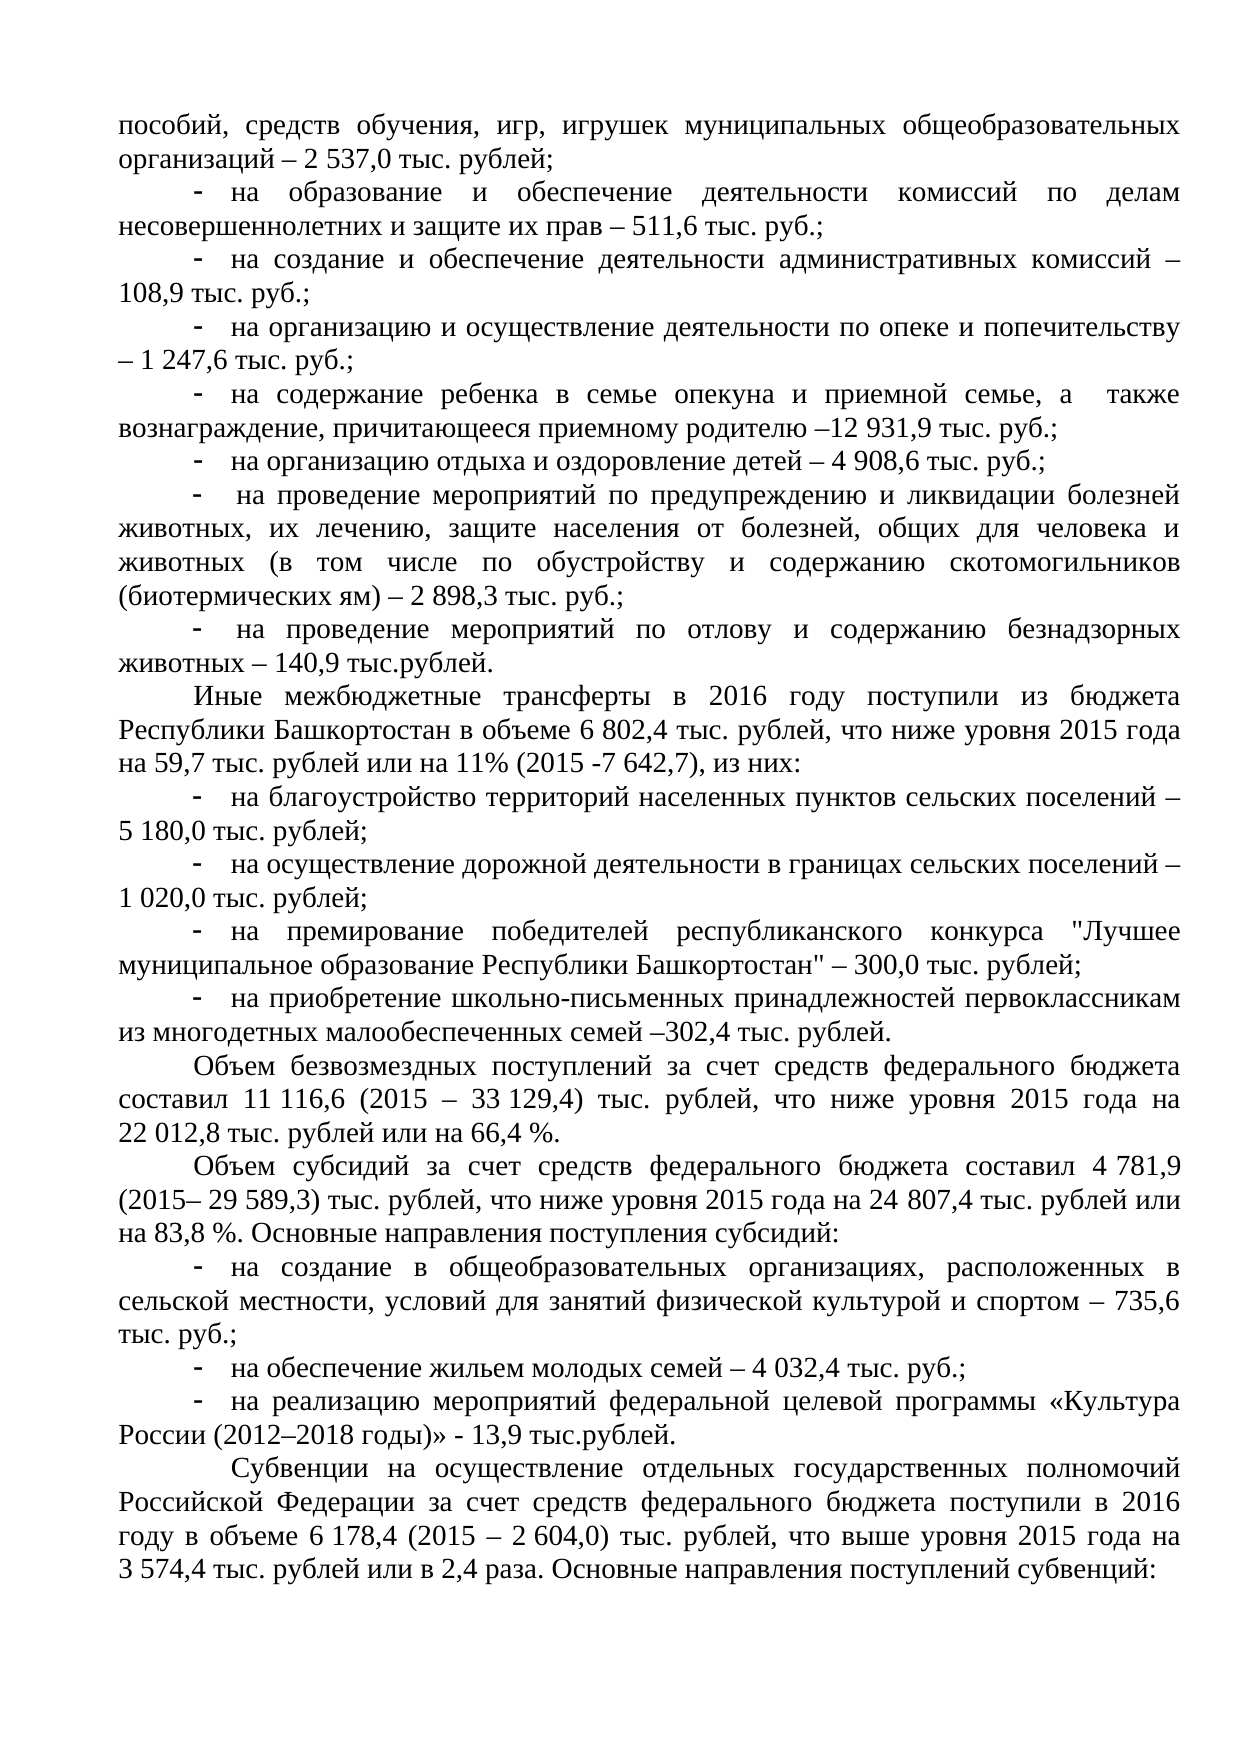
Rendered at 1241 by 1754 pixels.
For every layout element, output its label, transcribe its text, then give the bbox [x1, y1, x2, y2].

list на приобретение школьно-письменных принадлежностей первоклассникам из многодетных малообеспеченных семей –302,4 тыс. рублей. [118, 981, 1181, 1048]
list на организацию отдыха и оздоровление детей – 4 908,6 тыс. руб.; [118, 443, 1181, 477]
text Иные межбюджетные трансферты в 2016 году поступили из бюджета Республики Башкортостан в объеме 6 802,4 тыс. рублей, что ниже уровня 2015 года на 59,7 тыс. рублей или на 11% (2015 -7 642,7), из них: [118, 678, 1181, 779]
list на организацию и осуществление деятельности по опеке и попечительству – 1 247,6 тыс. руб.; [118, 309, 1181, 376]
list на содержание ребенка в семье опекуна и приемной семье, а также вознаграждение, причитающееся приемному родителю –12 931,9 тыс. руб.; [118, 376, 1181, 443]
text Объем безвозмездных поступлений за счет средств федерального бюджета составил 11 116,6 (2015 – 33 129,4) тыс. рублей, что ниже уровня 2015 года на 22 012,8 тыс. рублей или на 66,4 %. [118, 1048, 1181, 1148]
list на создание и обеспечение деятельности административных комиссий – 108,9 тыс. руб.; [118, 242, 1181, 309]
list на образование и обеспечение деятельности комиссий по делам несовершеннолетних и защите их прав – 511,6 тыс. руб.; [118, 174, 1181, 242]
list на создание в общеобразовательных организациях, расположенных в сельской местности, условий для занятий физической культурой и спортом – 735,6 тыс. руб.; [118, 1249, 1181, 1350]
list на премирование победителей республиканского конкурса "Лучшее муниципальное образование Республики Башкортостан" – 300,0 тыс. рублей; [118, 913, 1181, 981]
text Субвенции на осуществление отдельных государственных полномочий Российской Федерации за счет средств федерального бюджета поступили в 2016 году в объеме 6 178,4 (2015 – 2 604,0) тыс. рублей, что выше уровня 2015 года на 3 574,4 тыс. рублей или в 2,4 раза. Основные направления поступлений субвенций: [118, 1451, 1181, 1585]
list на реализацию мероприятий федеральной целевой программы «Культура России (2012–2018 годы)» - 13,9 тыс.рублей. [118, 1383, 1181, 1451]
list на благоустройство территорий населенных пунктов сельских поселений – 5 180,0 тыс. рублей; [118, 779, 1181, 846]
list на проведение мероприятий по отлову и содержанию безнадзорных животных – 140,9 тыс.рублей. [118, 611, 1181, 678]
list на осуществление дорожной деятельности в границах сельских поселений – 1 020,0 тыс. рублей; [118, 846, 1181, 913]
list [118, 107, 1181, 174]
text Объем субсидий за счет средств федерального бюджета составил 4 781,9 (2015– 29 589,3) тыс. рублей, что ниже уровня 2015 года на 24 807,4 тыс. рублей или на 83,8 %. Основные направления поступления субсидий: [118, 1148, 1181, 1249]
list на проведение мероприятий по предупреждению и ликвидации болезней животных, их лечению, защите населения от болезней, общих для человека и животных (в том числе по обустройству и содержанию скотомогильников (биотермических ям) – 2 898,3 тыс. руб.; [118, 477, 1181, 611]
list на обеспечение жильем молодых семей – 4 032,4 тыс. руб.; [118, 1350, 1181, 1383]
